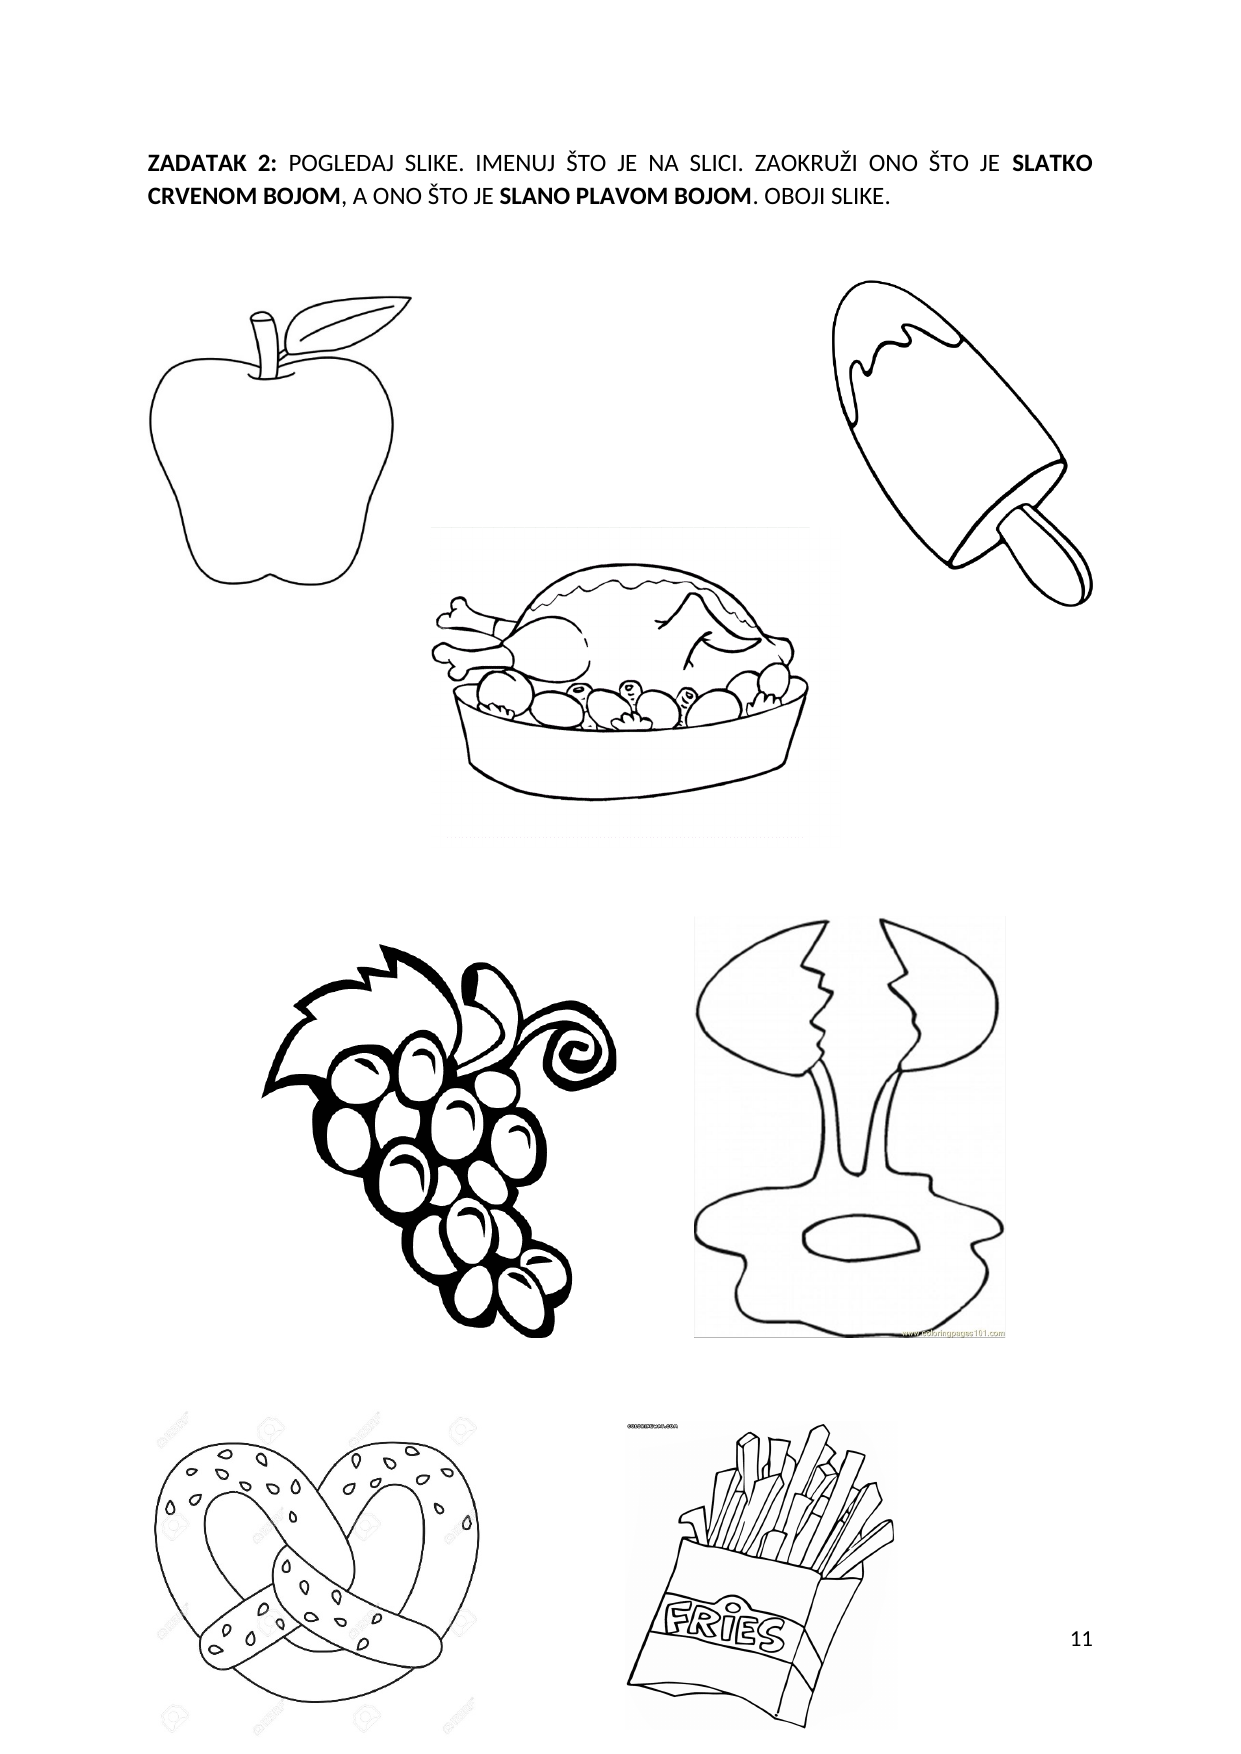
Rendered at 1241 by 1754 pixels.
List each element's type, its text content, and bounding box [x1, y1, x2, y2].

picture [147, 293, 412, 588]
picture [694, 916, 1006, 1338]
picture [147, 1404, 485, 1742]
text ZADATAK 2: POGLEDAJ SLIKE. IMENUJ ŠTO JE NA SLICI. ZAOKRUŽI ONO ŠTO JE SLATKO CRVENOM BOJOM, A ONO ŠTO JE SLANO PLAVOM BOJOM. OBOJI SLIKE. [148, 148, 1093, 211]
picture [625, 1421, 898, 1730]
picture [261, 944, 617, 1338]
picture [430, 280, 1094, 848]
